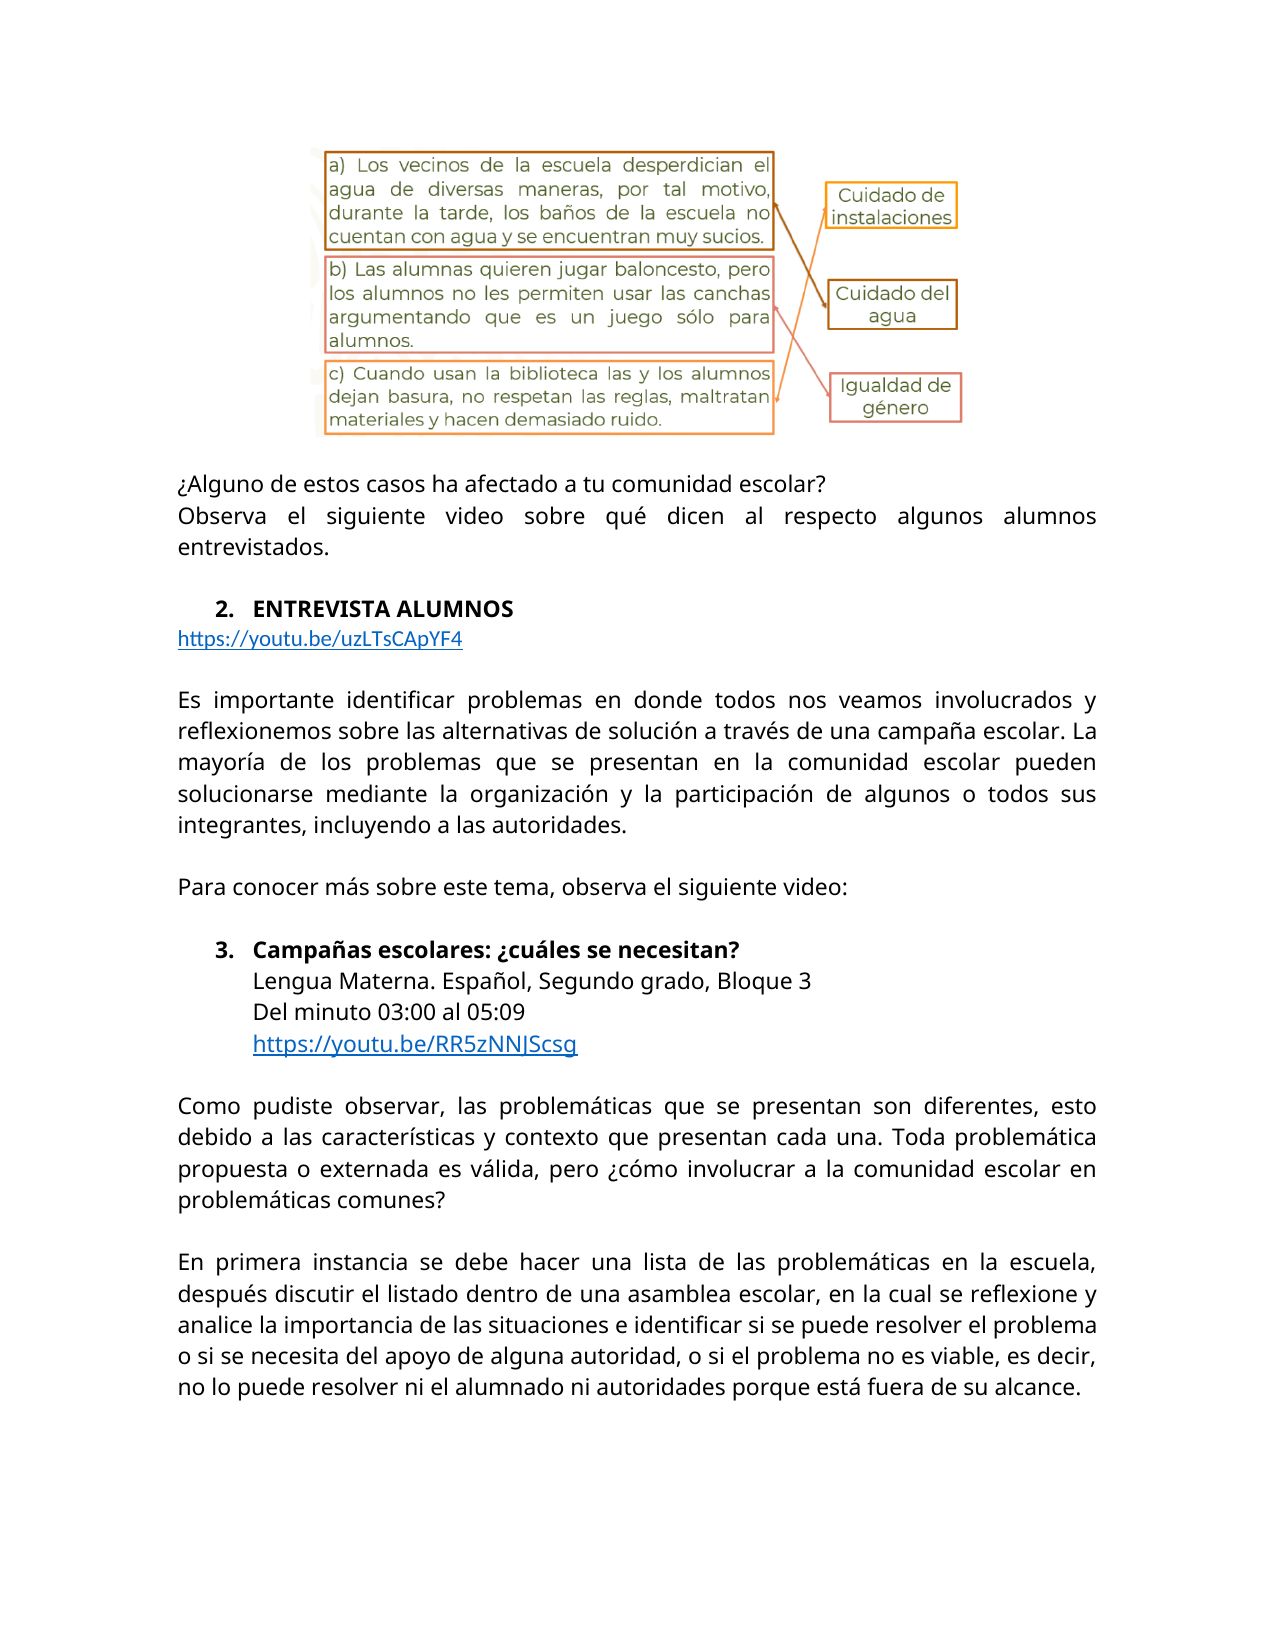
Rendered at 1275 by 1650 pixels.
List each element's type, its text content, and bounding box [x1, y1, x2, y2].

list Campañas escolares: ¿cuáles se necesitan? [215, 934, 1098, 965]
list Lengua Materna. Español, Segundo grado, Bloque 3 [252, 965, 1098, 996]
text Como pudiste observar, las problemáticas que se presentan son diferentes, esto debido a las características y contexto que presentan cada una. Toda problemática propuesta o externada es válida, pero ¿cómo involucrar a la comunidad escolar en problemáticas comunes? [177, 1090, 1098, 1215]
text En primera instancia se debe hacer una lista de las problemáticas en la escuela, después discutir el listado dentro de una asamblea escolar, en la cual se reflexione y analice la importancia de las situaciones e identificar si se puede resolver el problema o si se necesita del apoyo de alguna autoridad, o si el problema no es viable, es decir, no lo puede resolver ni el alumnado ni autoridades porque está fuera de su alcance. [177, 1246, 1098, 1403]
text ¿Alguno de estos casos ha afectado a tu comunidad escolar? [177, 468, 1098, 499]
text Es importante identificar problemas en donde todos nos veamos involucrados y reflexionemos sobre las alternativas de solución a través de una campaña escolar. La mayoría de los problemas que se presentan en la comunidad escolar pueden solucionarse mediante la organización y la participación de algunos o todos sus integrantes, incluyendo a las autoridades. [177, 684, 1098, 840]
list Del minuto 03:00 al 05:09 [252, 996, 1098, 1028]
picture [310, 147, 965, 437]
list ENTREVISTA ALUMNOS [215, 593, 1098, 624]
text Para conocer más sobre este tema, observa el siguiente video: [177, 871, 1098, 903]
list https://youtu.be/RR5zNNJScsg [252, 1028, 1098, 1059]
text https://youtu.be/uzLTsCApYF4 [177, 624, 1098, 653]
text Observa el siguiente video sobre qué dicen al respecto algunos alumnos entrevistados. [177, 499, 1098, 562]
